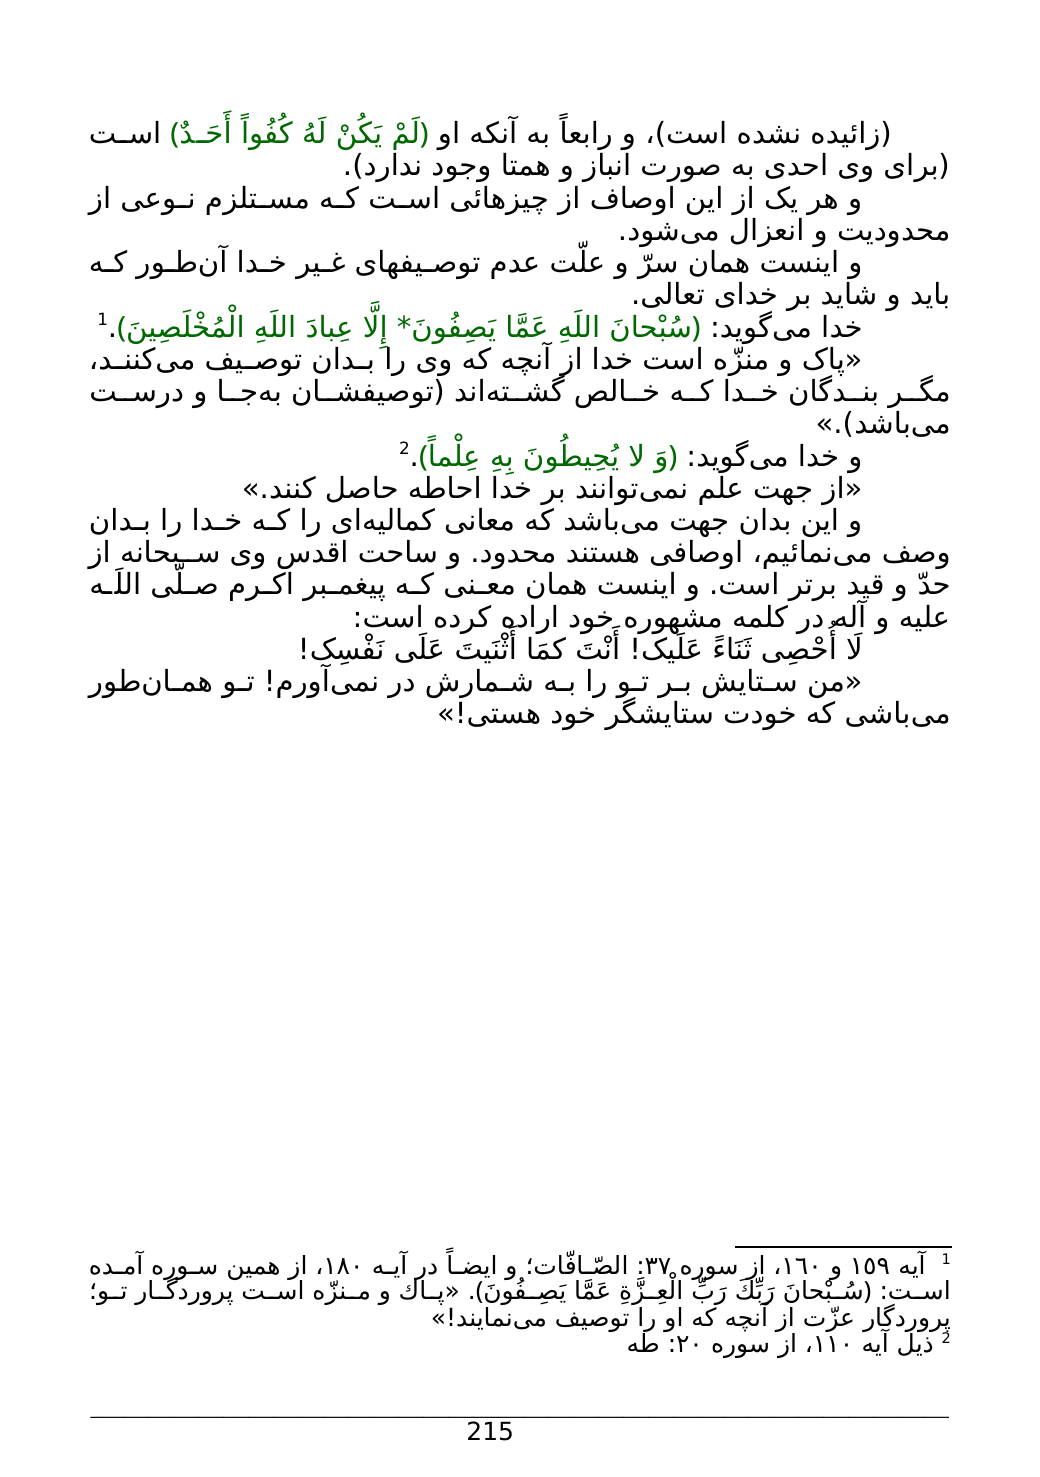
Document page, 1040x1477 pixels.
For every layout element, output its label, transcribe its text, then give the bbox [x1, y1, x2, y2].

text و خدا مى‌گوید: ﴿وَ لا يُحِيطُونَ بِهِ عِلْماً﴾. [89, 441, 951, 473]
text «من ستایش بر تو را به شمارش در نمى‌آورم! تو همان‌طور مى‌باشى که خودت ستایشگر خود هستى!» [89, 666, 951, 731]
text «از جهت علم نمى‌توانند بر خدا احاطه حاصل کنند.» [89, 473, 951, 505]
text و هر یک از این اوصاف از چیزهائى است که مستلزم نوعى از محدودیت و انعزال مى‌شود. [89, 183, 951, 247]
text لَا أُحْصِى ثَنَاءً عَلَیک! أَنْتَ کمَا أَثْنَیتَ عَلَى نَفْسِک! [89, 634, 951, 666]
text «پاک و منزّه است خدا از آنچه که وى را بدان توصیف مى‌کنند، مگر بندگان خدا که خالص گشته‌اند (توصیفشان به‌جا و درست مى‌باشد).» [89, 344, 951, 441]
text و اینست همان سرّ و علّت عدم توصیفهاى غیر خدا آن‌طور که باید و شاید بر خداى تعالى. [89, 247, 951, 312]
text (زائیده نشده است)، و رابعاً به آنکه او ﴿لَمْ يَكُنْ لَهُ كُفُواً أَحَدٌ﴾ است (براى وى احدى به صورت انباز و همتا وجود ندارد). [89, 118, 951, 183]
text خدا مى‌گوید: ﴿سُبْحانَ اللَهِ عَمَّا يَصِفُونَ* إِلَّا عِبادَ اللَهِ الْمُخْلَصِينَ﴾. [89, 312, 951, 344]
text و این بدان جهت مى‌باشد که معانى کمالیه‌اى را که خدا را بدان وصف مى‌نمائیم، اوصافى هستند محدود. و ساحت اقدس وى سبحانه از حدّ و قید برتر است. و اینست همان معنى که پیغمبر اکرم صلّى اللَه علیه و آله در کلمه مشهوره خود اراده کرده است: [89, 505, 951, 634]
